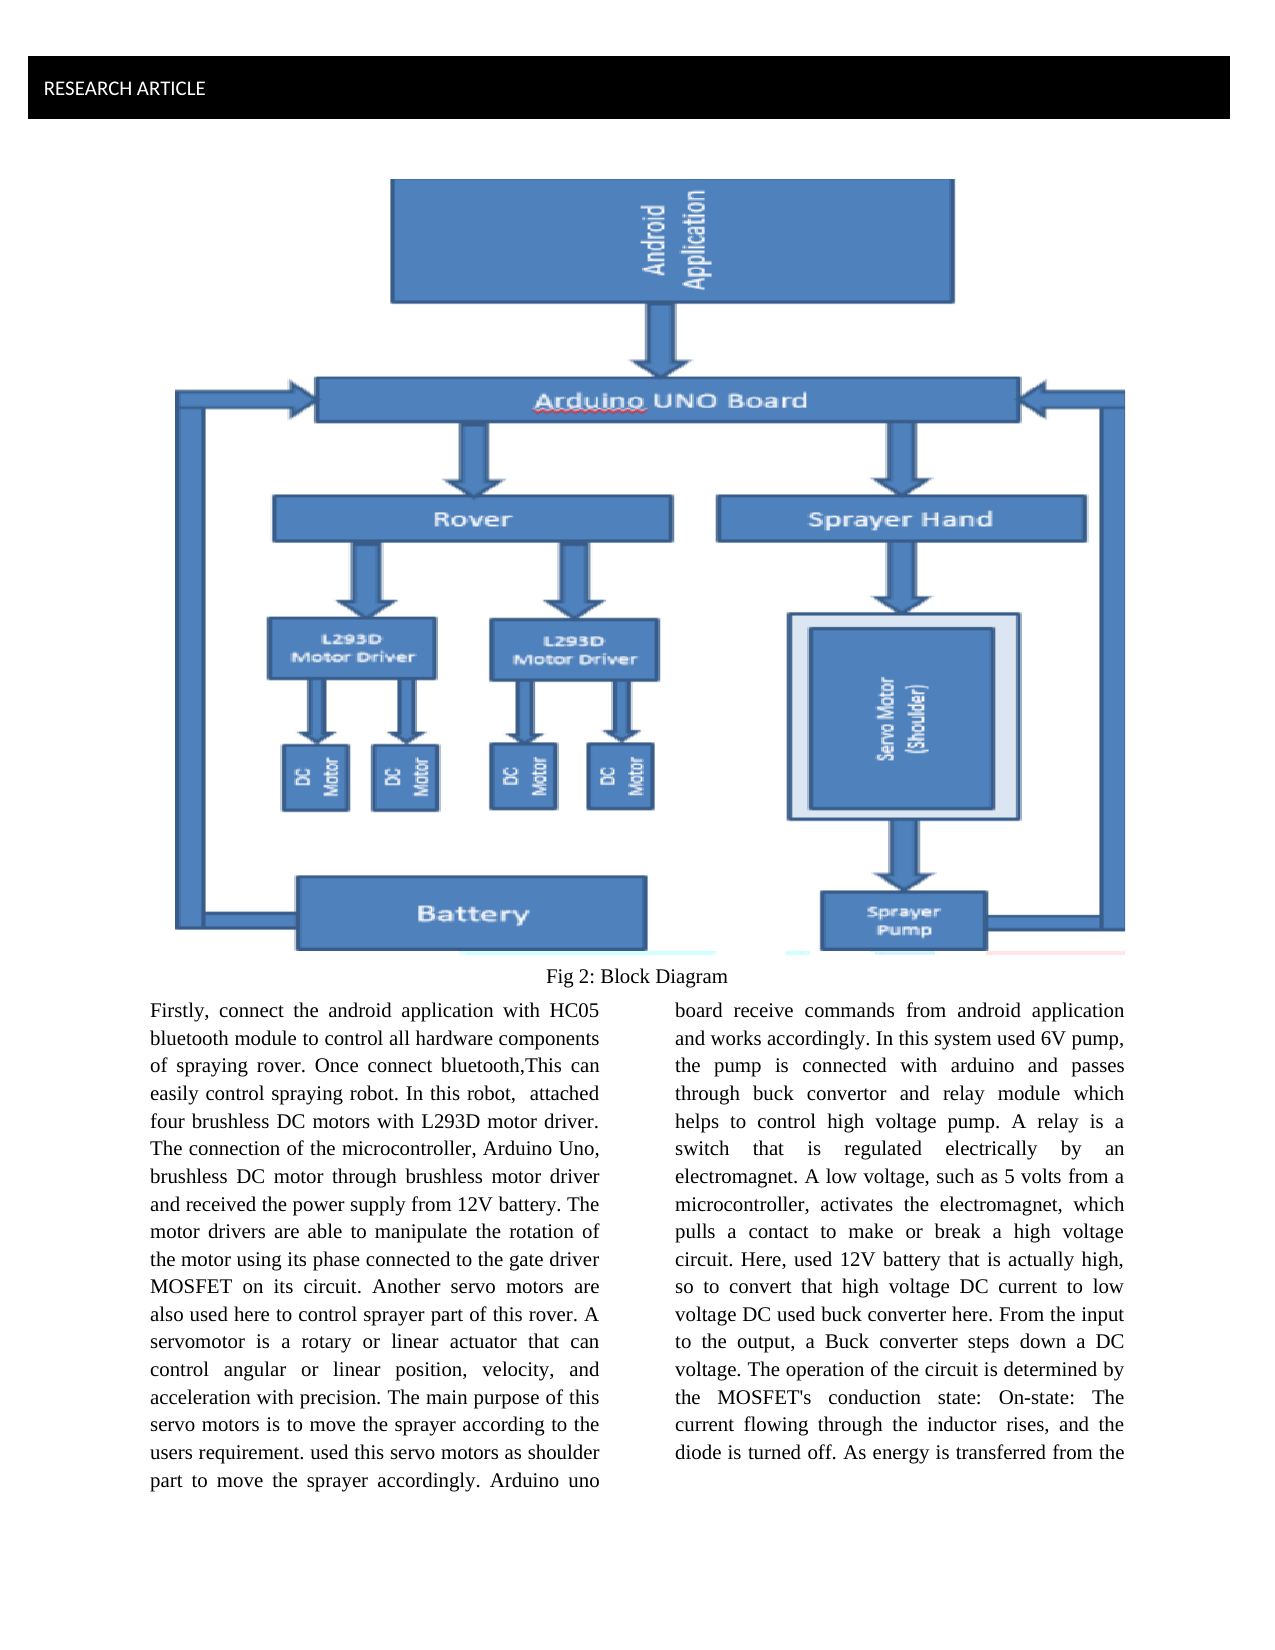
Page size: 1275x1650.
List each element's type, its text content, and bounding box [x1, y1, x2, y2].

text Fig 2: Block Diagram [150, 964, 1125, 988]
picture [150, 179, 1125, 955]
